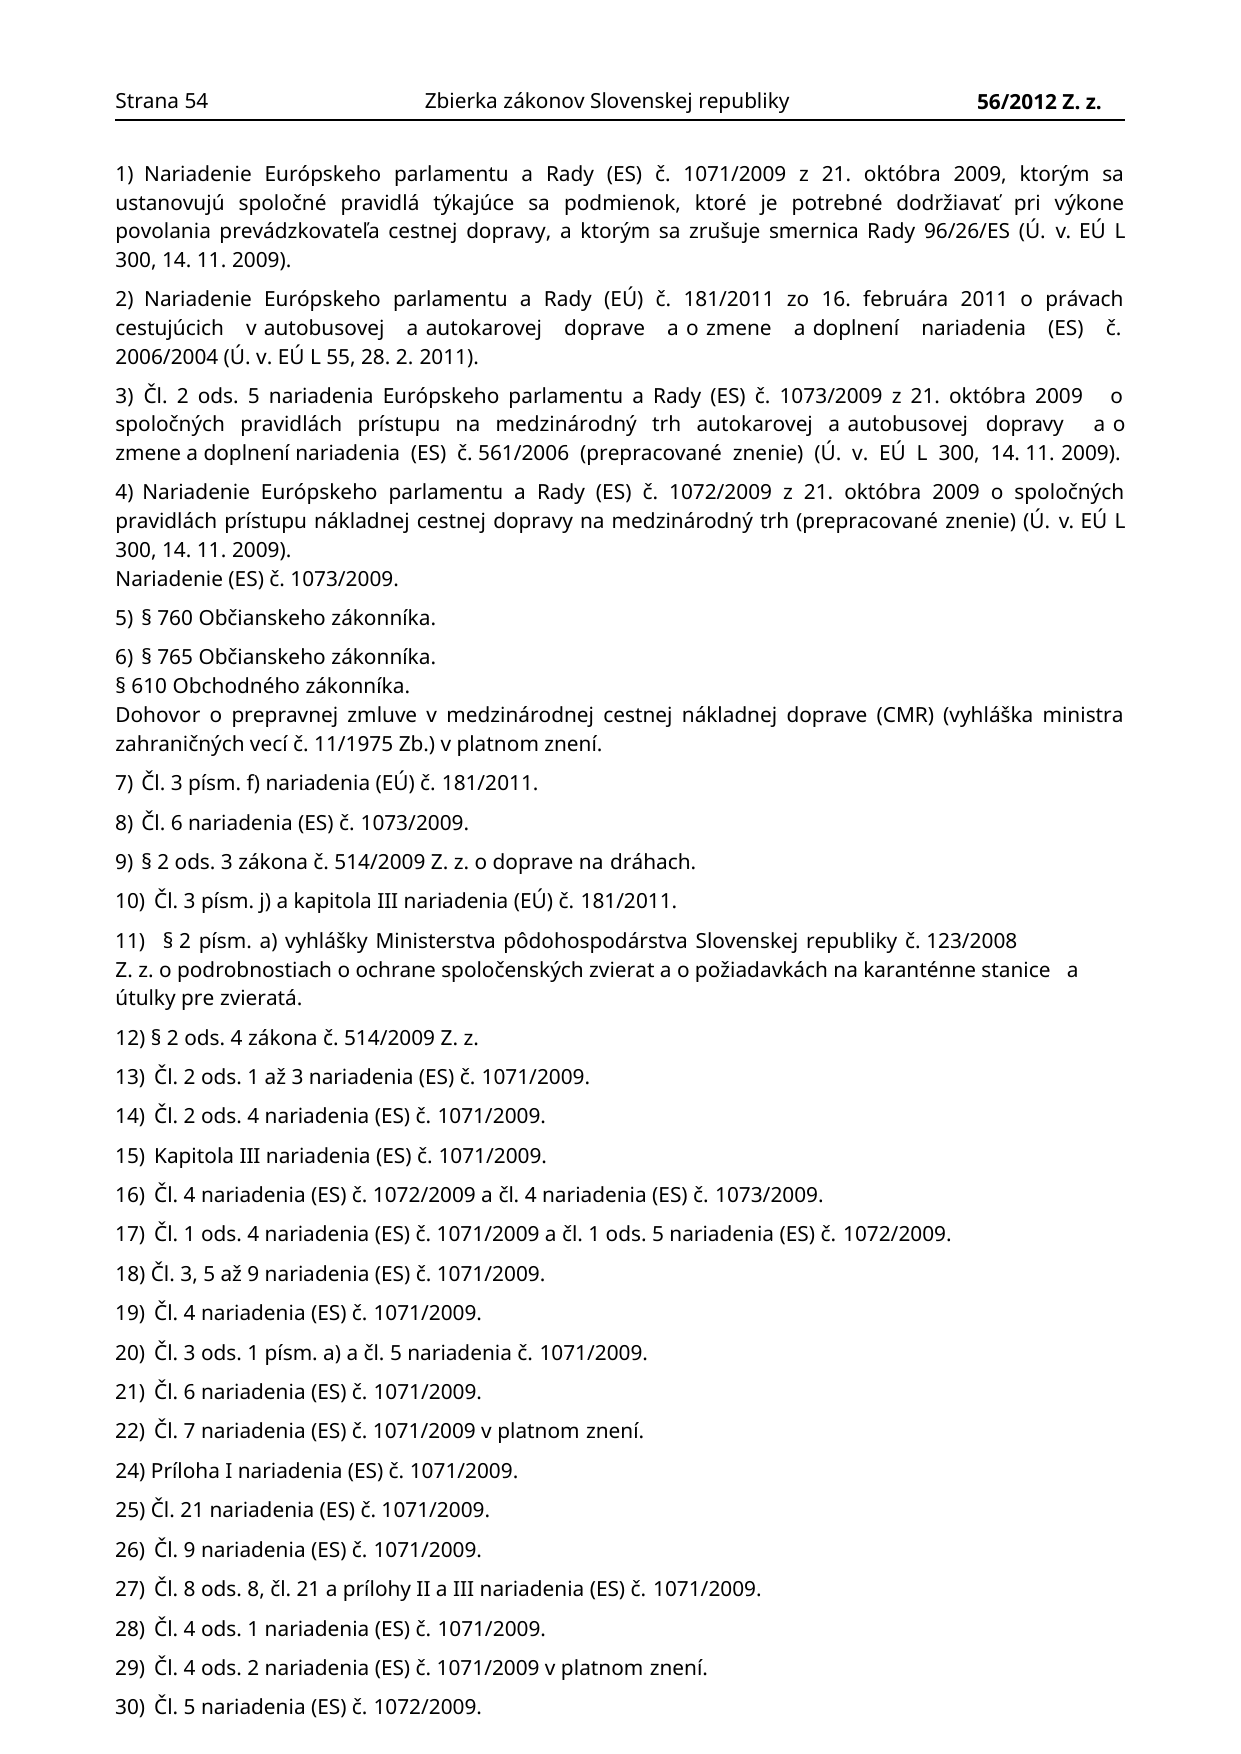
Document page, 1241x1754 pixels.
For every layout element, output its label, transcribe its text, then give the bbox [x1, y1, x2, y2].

list § 2 ods. 3 zákona č. 514/2009 Z. z. o doprave na dráhach. [115, 847, 1136, 875]
list Čl. 8 ods. 8, čl. 21 a prílohy II a III nariadenia (ES) č. 1071/2009. [115, 1574, 1136, 1603]
list Čl. 9 nariadenia (ES) č. 1071/2009. [115, 1535, 1136, 1563]
list Nariadenie Európskeho parlamentu a Rady (ES) č. 1072/2009 z 21. októbra 2009 o spoločných pravidlách prístupu nákladnej cestnej dopravy na medzinárodný trh (prepracované znenie) (Ú. v. EÚ L 300, 14. 11. 2009). [115, 477, 1125, 563]
text 12) § 2 ods. 4 zákona č. 514/2009 Z. z. [115, 1023, 1136, 1051]
list § 760 Občianskeho zákonníka. [115, 603, 1136, 631]
list Čl. 3 ods. 1 písm. a) a čl. 5 nariadenia č. 1071/2009. [115, 1338, 1136, 1366]
list Čl. 4 nariadenia (ES) č. 1072/2009 a čl. 4 nariadenia (ES) č. 1073/2009. [115, 1180, 1136, 1209]
list § 765 Občianskeho zákonníka. [115, 642, 1136, 671]
text 25) Čl. 21 nariadenia (ES) č. 1071/2009. [115, 1495, 1136, 1524]
list Čl. 3 písm. f) nariadenia (EÚ) č. 181/2011. [115, 768, 1136, 797]
text 24) Príloha I nariadenia (ES) č. 1071/2009. [115, 1456, 1136, 1484]
text § 610 Obchodného zákonníka. [115, 671, 1136, 700]
list § 2 písm. a) vyhlášky Ministerstva pôdohospodárstva Slovenskej republiky č. 123/2008 [115, 926, 1136, 954]
list Čl. 1 ods. 4 nariadenia (ES) č. 1071/2009 a čl. 1 ods. 5 nariadenia (ES) č. 1072/2009. [115, 1219, 1136, 1248]
list Čl. 5 nariadenia (ES) č. 1072/2009. [115, 1692, 1136, 1721]
text Z. z. o podrobnostiach o ochrane spoločenských zvierat a o požiadavkách na karanténne stanice a útulky pre zvieratá. [115, 955, 1107, 1012]
list Čl. 2 ods. 1 až 3 nariadenia (ES) č. 1071/2009. [115, 1062, 1136, 1090]
list Čl. 3 písm. j) a kapitola III nariadenia (EÚ) č. 181/2011. [115, 886, 1136, 915]
text 18) Čl. 3, 5 až 9 nariadenia (ES) č. 1071/2009. [115, 1259, 1136, 1287]
list Čl. 2 ods. 4 nariadenia (ES) č. 1071/2009. [115, 1101, 1136, 1130]
list Čl. 2 ods. 5 nariadenia Európskeho parlamentu a Rady (ES) č. 1073/2009 z 21. októbra 2009 o spoločných pravidlách prístupu na medzinárodný trh autokarovej a autobusovej dopravy a o zmene a doplnení nariadenia (ES) č. 561/2006 (prepracované znenie) (Ú. v. EÚ L 300, 14. 11. 2009). [115, 381, 1125, 467]
list Čl. 4 nariadenia (ES) č. 1071/2009. [115, 1298, 1136, 1327]
list Nariadenie Európskeho parlamentu a Rady (ES) č. 1071/2009 z 21. októbra 2009, ktorým sa ustanovujú spoločné pravidlá týkajúce sa podmienok, ktoré je potrebné dodržiavať pri výkone povolania prevádzkovateľa cestnej dopravy, a ktorým sa zrušuje smernica Rady 96/26/ES (Ú. v. EÚ L 300, 14. 11. 2009). [115, 159, 1125, 273]
list Kapitola III nariadenia (ES) č. 1071/2009. [115, 1141, 1136, 1169]
list Nariadenie Európskeho parlamentu a Rady (EÚ) č. 181/2011 zo 16. februára 2011 o právach cestujúcich v autobusovej a autokarovej doprave a o zmene a doplnení nariadenia (ES) č. 2006/2004 (Ú. v. EÚ L 55, 28. 2. 2011). [115, 284, 1125, 370]
text Dohovor o prepravnej zmluve v medzinárodnej cestnej nákladnej doprave (CMR) (vyhláška ministra zahraničných vecí č. 11/1975 Zb.) v platnom znení. [115, 700, 1125, 757]
list Čl. 4 ods. 1 nariadenia (ES) č. 1071/2009. [115, 1614, 1136, 1642]
list Čl. 6 nariadenia (ES) č. 1071/2009. [115, 1377, 1136, 1406]
list Čl. 6 nariadenia (ES) č. 1073/2009. [115, 808, 1136, 836]
list Čl. 4 ods. 2 nariadenia (ES) č. 1071/2009 v platnom znení. [115, 1653, 1136, 1681]
text Nariadenie (ES) č. 1073/2009. [115, 564, 1136, 592]
list Čl. 7 nariadenia (ES) č. 1071/2009 v platnom znení. [115, 1417, 1136, 1445]
